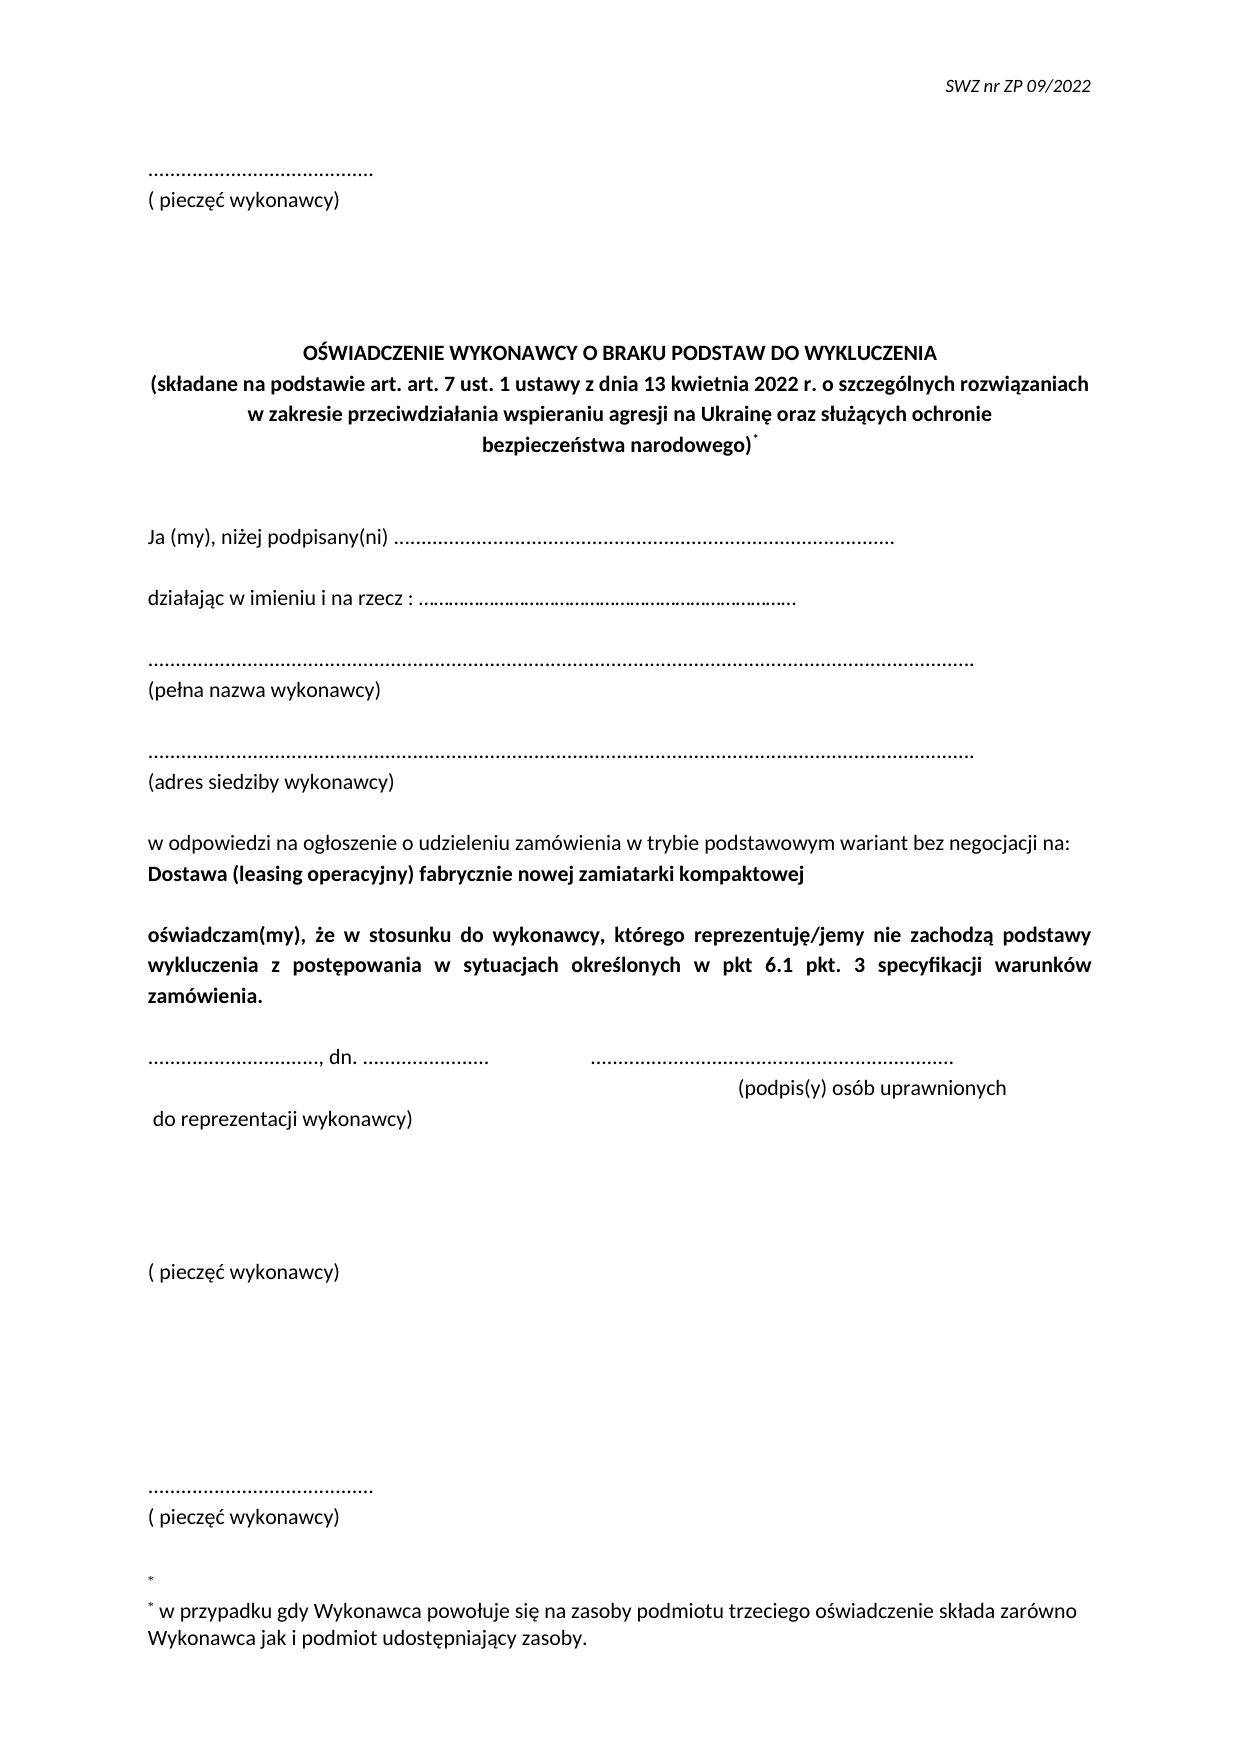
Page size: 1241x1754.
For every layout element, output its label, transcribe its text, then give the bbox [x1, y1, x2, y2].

text ( pieczęć wykonawcy) [148, 186, 1093, 213]
text Ja (my), niżej podpisany(ni) ........................................................................................... [148, 523, 1093, 549]
text do reprezentacji wykonawcy) [148, 1105, 1093, 1131]
text (podpis(y) osób uprawnionych [148, 1074, 1093, 1101]
text w odpowiedzi na ogłoszenie o udzieleniu zamówienia w trybie podstawowym wariant bez negocjacji na: [148, 829, 1093, 856]
text ...................................................................................................................................................... [148, 737, 1093, 764]
text (składane na podstawie art. art. 7 ust. 1 ustawy z dnia 13 kwietnia 2022 r. o szczególnych rozwiązaniach w zakresie przeciwdziałania wspieraniu agresji na Ukrainę oraz służących ochronie [148, 370, 1093, 427]
text ...................................................................................................................................................... [148, 645, 1093, 672]
text ( pieczęć wykonawcy) [148, 1503, 1093, 1529]
text bezpieczeństwa narodowego)* [148, 431, 1093, 458]
text (adres siedziby wykonawcy) [148, 768, 1093, 794]
text ( pieczęć wykonawcy) [148, 1258, 1093, 1284]
text oświadczam(my), że w stosunku do wykonawcy, którego reprezentuję/jemy nie zachodzą podstawy wykluczenia z postępowania w sytuacjach określonych w pkt 6.1 pkt. 3 specyfikacji warunków zamówienia. [148, 921, 1093, 1009]
text działając w imieniu i na rzecz : ………………………………………………………………… [148, 584, 1093, 611]
text ..............................., dn. ....................... .................................................................. [148, 1043, 1093, 1070]
text ......................................... [148, 155, 1093, 182]
text OŚWIADCZENIE WYKONAWCY O BRAKU PODSTAW DO WYKLUCZENIA [148, 339, 1093, 366]
text Dostawa (leasing operacyjny) fabrycznie nowej zamiatarki kompaktowej [148, 860, 1093, 886]
text (pełna nazwa wykonawcy) [148, 676, 1093, 703]
text ......................................... [148, 1472, 1093, 1499]
